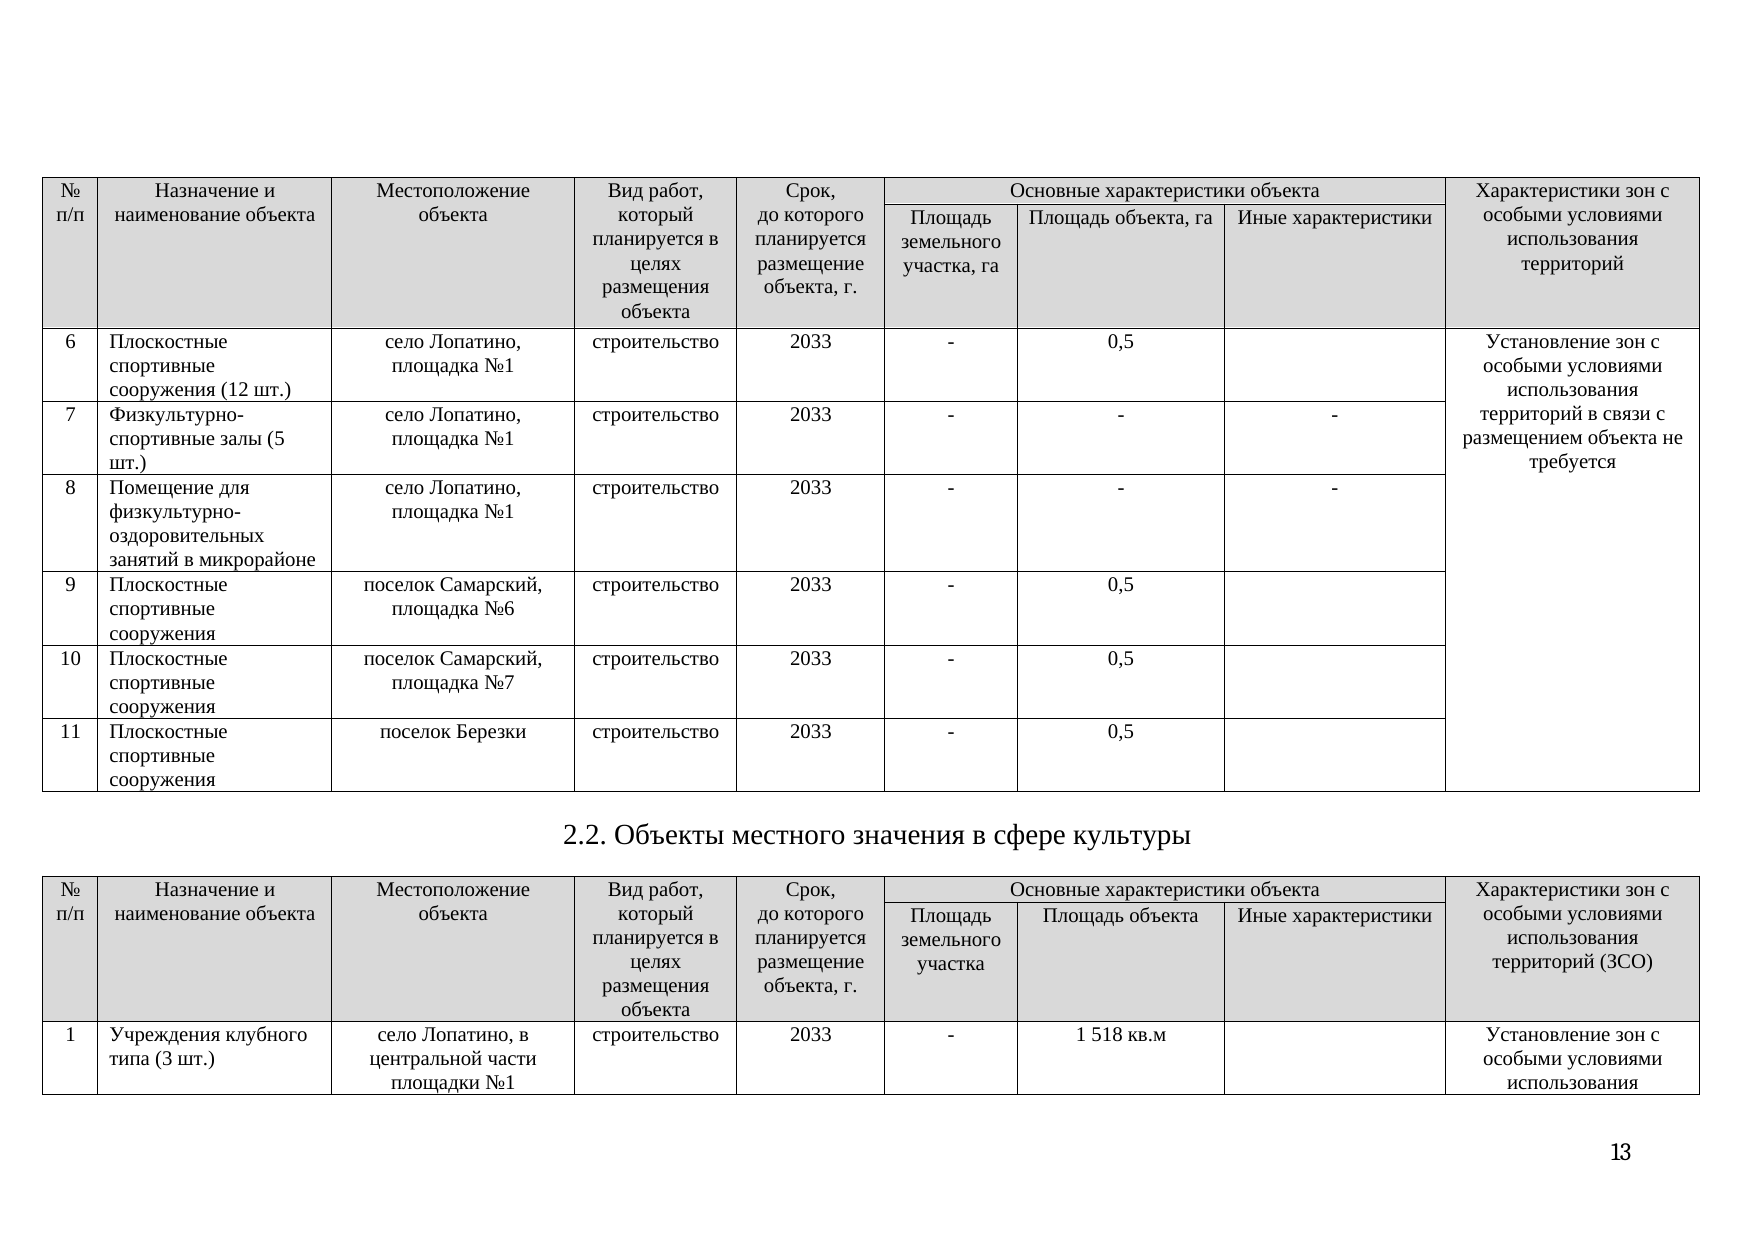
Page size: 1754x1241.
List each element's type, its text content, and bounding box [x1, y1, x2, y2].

table_cell 11 [43, 719, 97, 791]
table_cell - [885, 1022, 1017, 1094]
table_cell 9 [43, 572, 97, 644]
table_header Характеристики зон с особыми условиями использования территорий (ЗСО) [1446, 877, 1699, 1021]
table_cell село Лопатино, в центральной части площадки №1 [332, 1022, 574, 1094]
table_cell строительство [575, 646, 736, 718]
table_cell село Лопатино, площадка №1 [332, 475, 574, 571]
table_cell - [1225, 475, 1445, 571]
table_cell - [885, 646, 1017, 718]
table_cell село Лопатино, площадка №1 [332, 329, 574, 401]
subtitle 2.2. Объекты местного значения в сфере культуры [118, 817, 1636, 851]
table_header Срок, до которого планируется размещение объекта, г. [737, 877, 884, 1021]
table_header Местоположение объекта [332, 178, 574, 327]
table_cell Площадь земельного участка [885, 903, 1017, 1021]
table_cell [1225, 646, 1445, 718]
table_cell 2033 [737, 646, 884, 718]
table_cell Плоскостные спортивные сооружения [98, 646, 331, 718]
table_cell Учреждения клубного типа (3 шт.) [98, 1022, 331, 1094]
table_cell 2033 [737, 1022, 884, 1094]
table_cell 10 [43, 646, 97, 718]
table_cell 0,5 [1018, 329, 1224, 401]
table_cell Помещение для физкультурно-оздоровительных занятий в микрорайоне [98, 475, 331, 571]
table_cell - [885, 475, 1017, 571]
table_header Назначение и наименование объекта [98, 877, 331, 1021]
table_cell Установление зон с особыми условиями использования территорий в связи с размещением объекта не требуется [1446, 1022, 1699, 1094]
table_cell [1225, 329, 1445, 401]
table_cell - [1018, 475, 1224, 571]
table_header № п/п [43, 178, 97, 327]
table_cell 1 [43, 1022, 97, 1094]
table_cell строительство [575, 475, 736, 571]
table_cell поселок Самарский, площадка №7 [332, 646, 574, 718]
table_cell Плоскостные спортивные сооружения [98, 719, 331, 791]
table_cell 0,5 [1018, 719, 1224, 791]
table_cell Установление зон с особыми условиями использования территорий в связи с размещением объекта не требуется [1446, 329, 1699, 791]
table_header Характеристики зон с особыми условиями использования территорий [1446, 178, 1699, 327]
table_cell - [885, 329, 1017, 401]
table_header Вид работ, который планируется в целях размещения объекта [575, 178, 736, 327]
table_cell [1225, 719, 1445, 791]
table_cell Площадь земельного участка, га [885, 205, 1017, 327]
table_cell 1 518 кв.м [1018, 1022, 1224, 1094]
table_cell село Лопатино, площадка №1 [332, 402, 574, 474]
table_header Назначение и наименование объекта [98, 178, 331, 327]
table_cell Плоскостные спортивные сооружения [98, 572, 331, 644]
table_cell 2033 [737, 475, 884, 571]
table_header Местоположение объекта [332, 877, 574, 1021]
table_cell 2033 [737, 572, 884, 644]
table_header № п/п [43, 877, 97, 1021]
table_cell 2033 [737, 402, 884, 474]
table_cell [1225, 1022, 1445, 1094]
table_cell - [885, 402, 1017, 474]
table_cell 2033 [737, 719, 884, 791]
table_cell Плоскостные спортивные сооружения (12 шт.) [98, 329, 331, 401]
table_cell 0,5 [1018, 646, 1224, 718]
table_cell - [1225, 402, 1445, 474]
table_cell 8 [43, 475, 97, 571]
table_cell строительство [575, 719, 736, 791]
table_cell строительство [575, 572, 736, 644]
table_cell поселок Самарский, площадка №6 [332, 572, 574, 644]
table_header Основные характеристики объекта [885, 877, 1445, 902]
table_cell 7 [43, 402, 97, 474]
table_cell Площадь объекта [1018, 903, 1224, 1021]
table_cell [1225, 572, 1445, 644]
table_cell Площадь объекта, га [1018, 205, 1224, 327]
table_cell - [885, 719, 1017, 791]
table_cell строительство [575, 329, 736, 401]
table_cell 0,5 [1018, 572, 1224, 644]
table_header Основные характеристики объекта [885, 178, 1445, 203]
table_cell поселок Березки [332, 719, 574, 791]
table_cell 6 [43, 329, 97, 401]
table_header Вид работ, который планируется в целях размещения объекта [575, 877, 736, 1021]
table_cell 2033 [737, 329, 884, 401]
table_cell строительство [575, 402, 736, 474]
table_header Срок, до которого планируется размещение объекта, г. [737, 178, 884, 327]
table_cell строительство [575, 1022, 736, 1094]
table_cell Физкультурно-спортивные залы (5 шт.) [98, 402, 331, 474]
table_cell Иные характеристики [1225, 903, 1445, 1021]
table_cell - [1018, 402, 1224, 474]
table_cell - [885, 572, 1017, 644]
table_cell Иные характеристики [1225, 205, 1445, 327]
